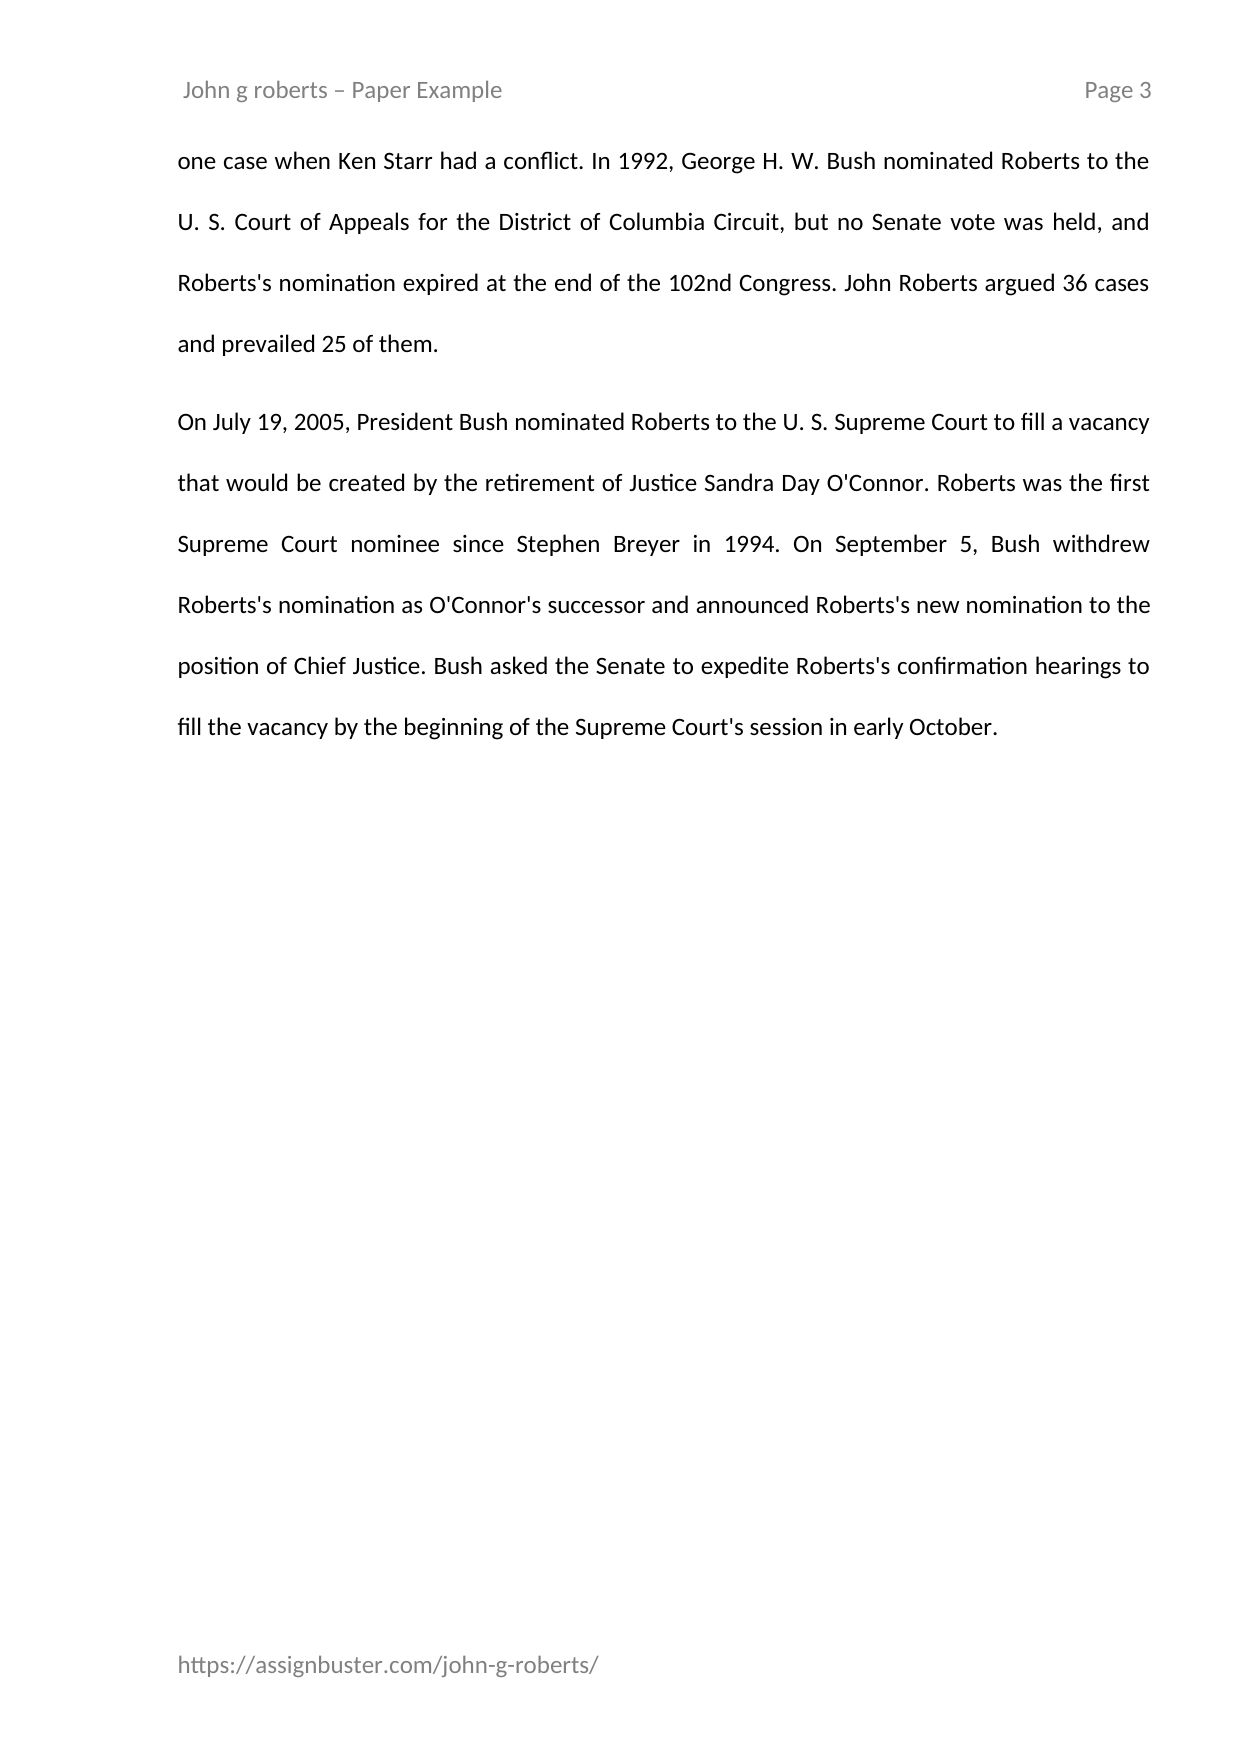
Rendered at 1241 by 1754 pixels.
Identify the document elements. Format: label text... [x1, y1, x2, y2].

text On July 19, 2005, President Bush nominated Roberts to the U. S. Supreme Court to fill a vacancy that would be created by the retirement of Justice Sandra Day O'Connor. Roberts was the first Supreme Court nominee since Stephen Breyer in 1994. On September 5, Bush withdrew Roberts's nomination as O'Connor's successor and announced Roberts's new nomination to the position of Chief Justice. Bush asked the Senate to expedite Roberts's confirmation hearings to fill the vacancy by the beginning of the Supreme Court's session in early October. [177, 406, 1152, 742]
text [177, 145, 1152, 359]
